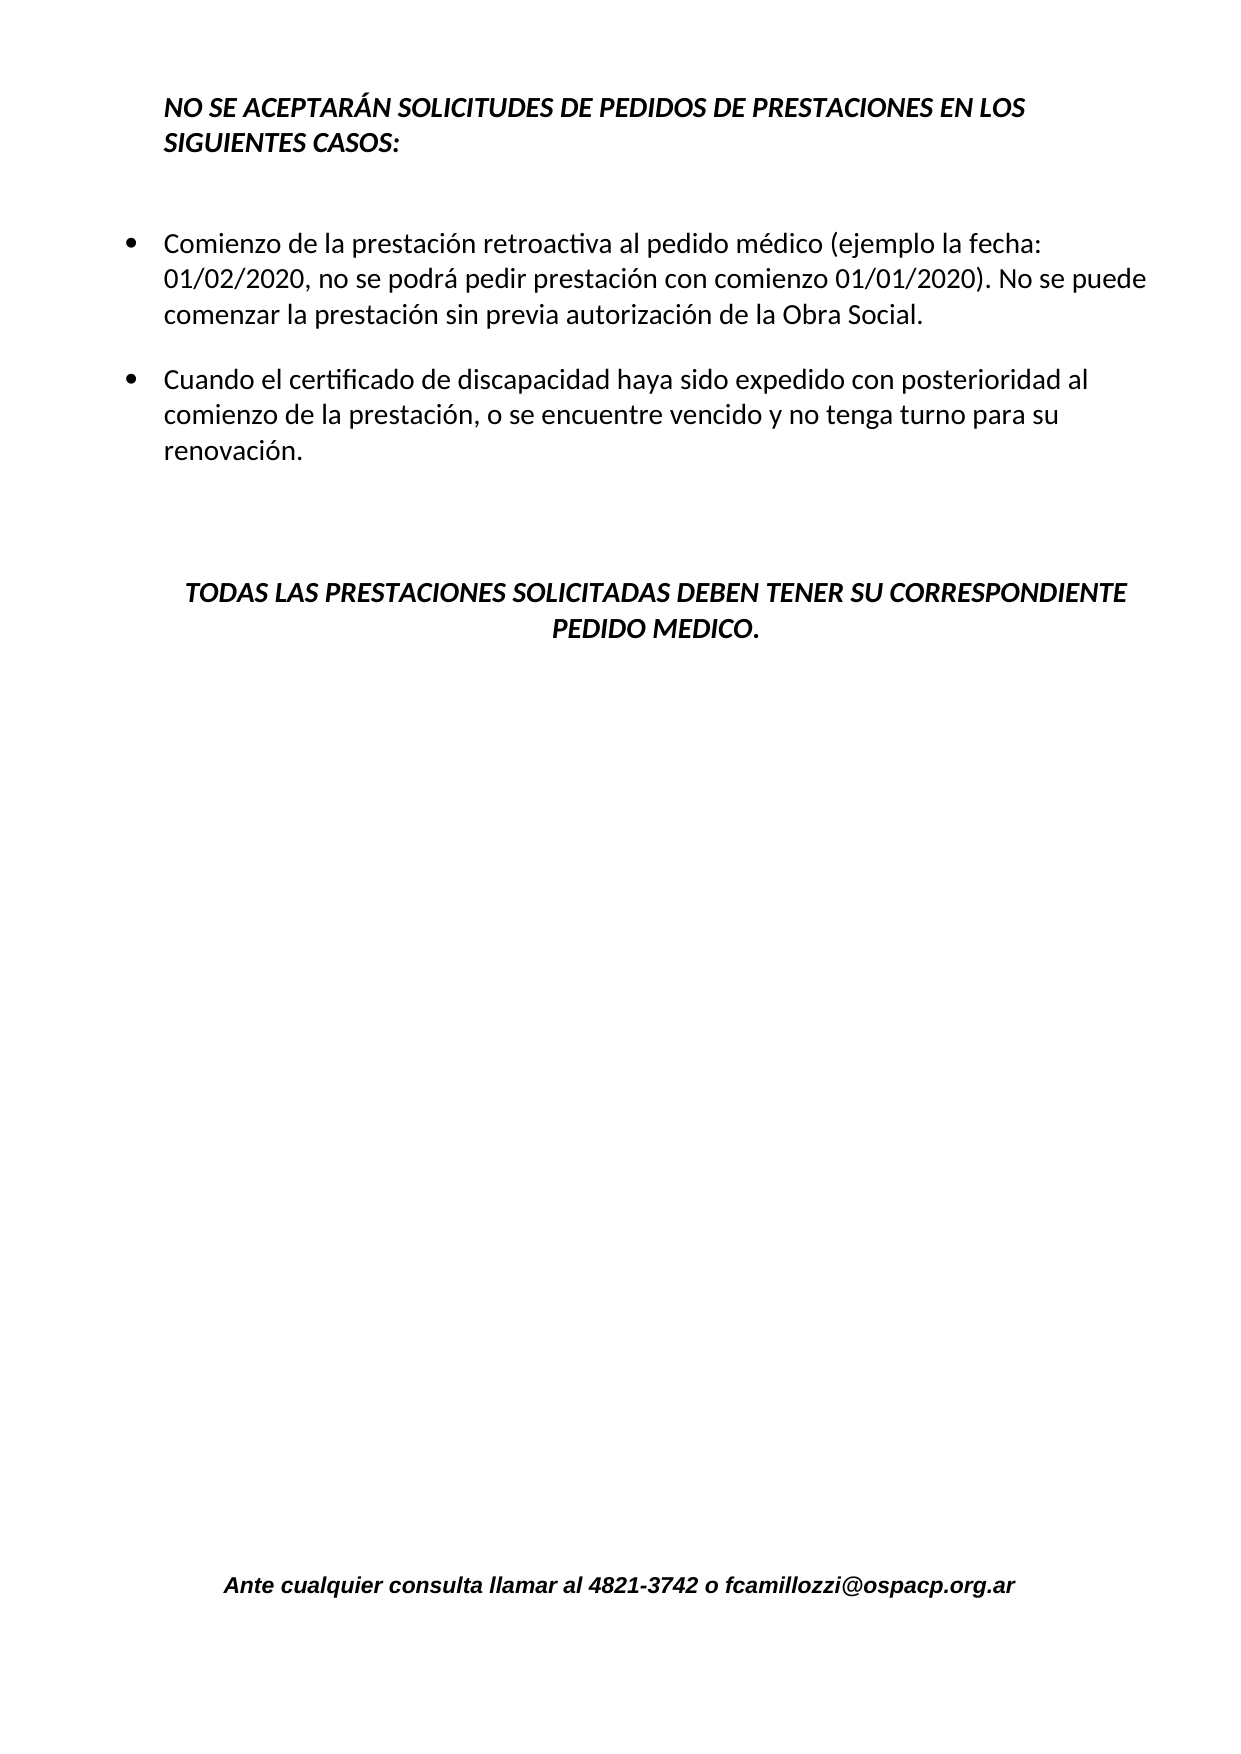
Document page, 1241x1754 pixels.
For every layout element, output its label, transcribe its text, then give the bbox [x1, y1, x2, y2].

list Cuando el certificado de discapacidad haya sido expedido con posterioridad al comienzo de la prestación, o se encuentre vencido y no tenga turno para su renovación. [126, 361, 1152, 468]
text TODAS LAS PRESTACIONES SOLICITADAS DEBEN TENER SU CORRESPONDIENTE PEDIDO MEDICO. [164, 574, 1152, 646]
list Comienzo de la prestación retroactiva al pedido médico (ejemplo la fecha: 01/02/2020, no se podrá pedir prestación con comienzo 01/01/2020). No se puede comenzar la prestación sin previa autorización de la Obra Social. [126, 225, 1152, 332]
text NO SE ACEPTARÁN SOLICITUDES DE PEDIDOS DE PRESTACIONES EN LOS SIGUIENTES CASOS: [164, 89, 1152, 160]
text Ante cualquier consulta llamar al 4821-3742 o fcamillozzi@ospacp.org.ar [89, 1572, 1152, 1598]
